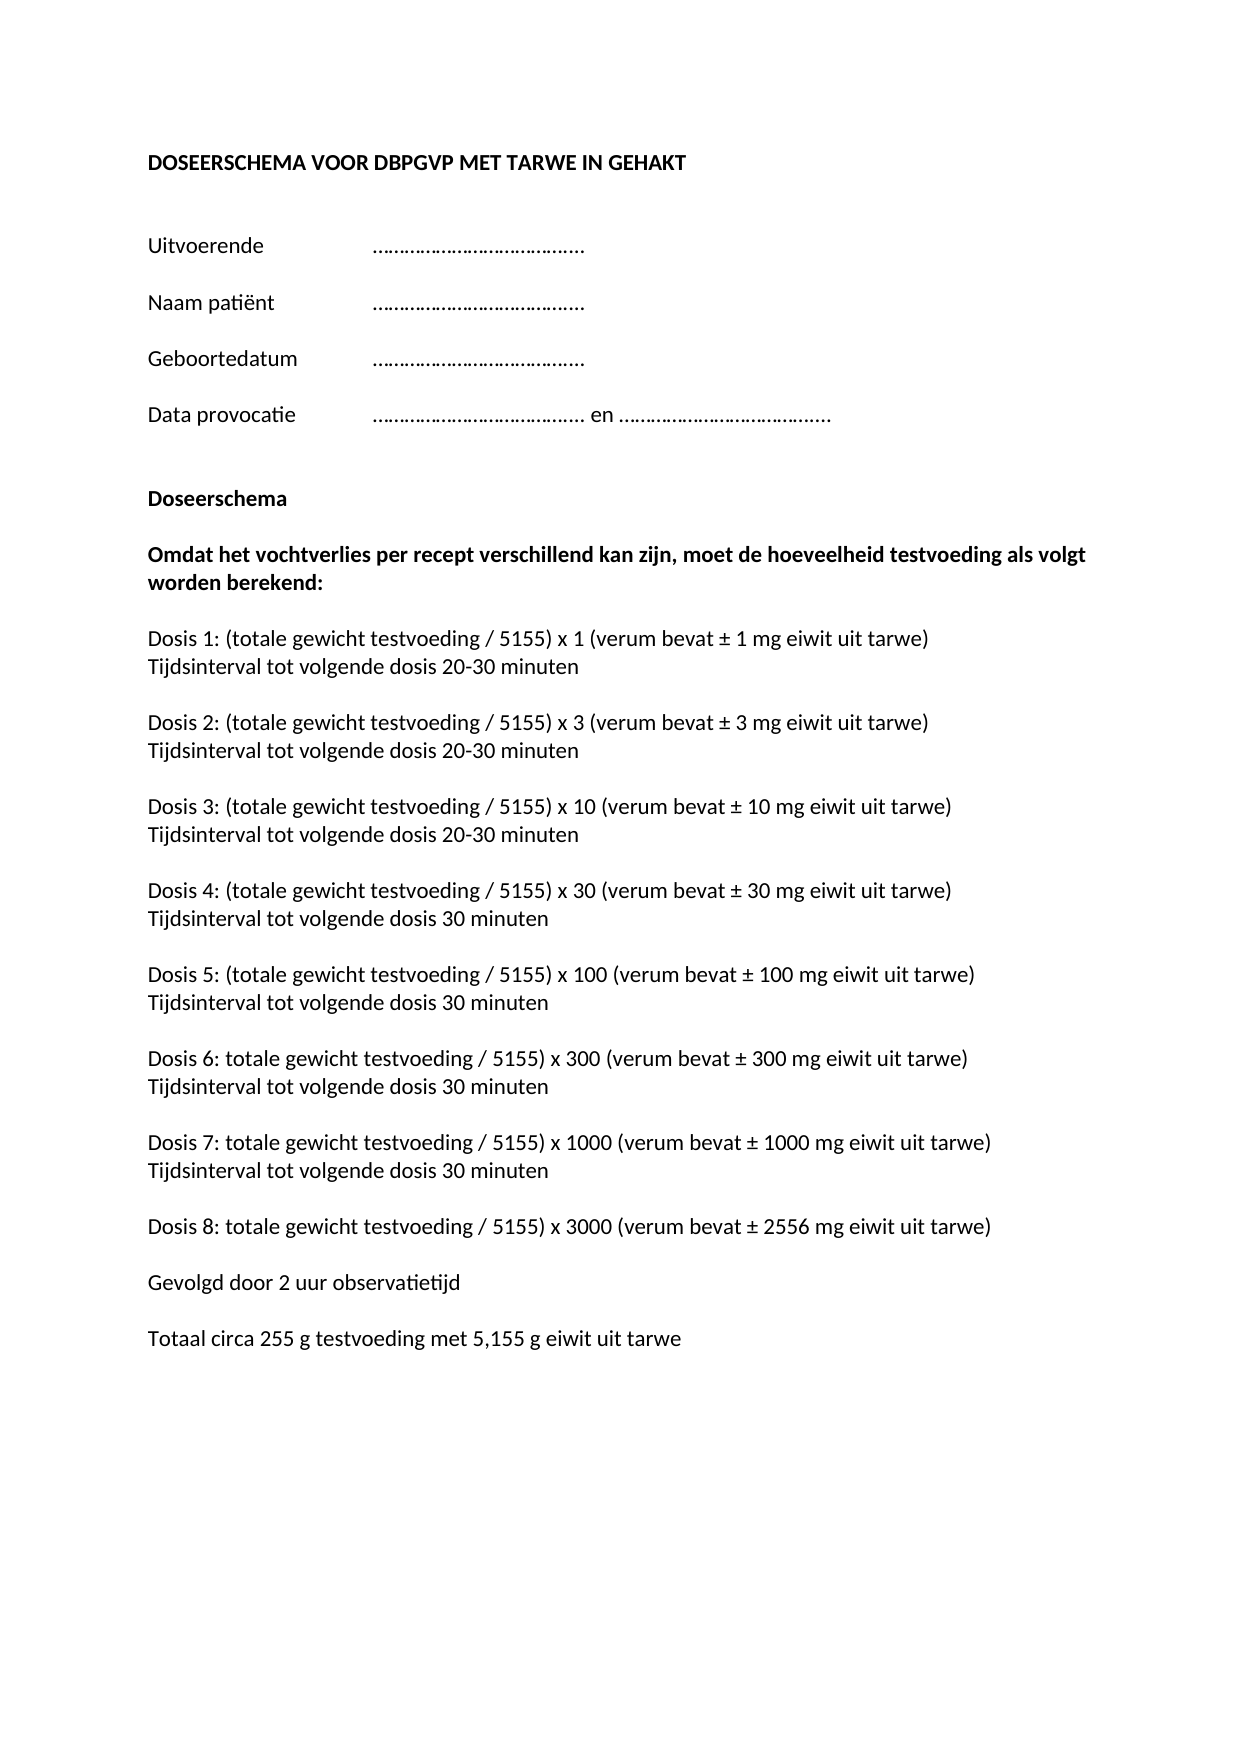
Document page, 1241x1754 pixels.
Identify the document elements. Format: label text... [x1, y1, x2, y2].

text Dosis 6: totale gewicht testvoeding / 5155) x 300 (verum bevat ± 300 mg eiwit uit tarwe) [148, 1044, 1093, 1072]
text Tijdsinterval tot volgende dosis 20-30 minuten [148, 820, 1093, 848]
text Doseerschema [148, 484, 1093, 512]
text Tijdsinterval tot volgende dosis 30 minuten [148, 904, 1093, 932]
text Dosis 5: (totale gewicht testvoeding / 5155) x 100 (verum bevat ± 100 mg eiwit uit tarwe) [148, 960, 1093, 988]
text Data provocatie ……………………………….... en ……………………………….... [148, 400, 1093, 428]
text Dosis 4: (totale gewicht testvoeding / 5155) x 30 (verum bevat ± 30 mg eiwit uit tarwe) [148, 876, 1093, 904]
text Tijdsinterval tot volgende dosis 30 minuten [148, 1072, 1093, 1100]
text Gevolgd door 2 uur observatietijd [148, 1268, 1093, 1296]
text Omdat het vochtverlies per recept verschillend kan zijn, moet de hoeveelheid testvoeding als volgt worden berekend: [148, 540, 1093, 596]
text Dosis 3: (totale gewicht testvoeding / 5155) x 10 (verum bevat ± 10 mg eiwit uit tarwe) [148, 792, 1093, 820]
text Dosis 2: (totale gewicht testvoeding / 5155) x 3 (verum bevat ± 3 mg eiwit uit tarwe) [148, 708, 1093, 736]
text Tijdsinterval tot volgende dosis 30 minuten [148, 988, 1093, 1016]
text Uitvoerende ……………………………….... [148, 232, 1093, 260]
text Dosis 7: totale gewicht testvoeding / 5155) x 1000 (verum bevat ± 1000 mg eiwit uit tarwe) [148, 1128, 1093, 1156]
text Tijdsinterval tot volgende dosis 20-30 minuten [148, 736, 1093, 764]
text Naam patiënt ……………………………….... [148, 288, 1093, 316]
text DOSEERSCHEMA VOOR DBPGVP MET TARWE IN GEHAKT [148, 148, 1093, 176]
text Totaal circa 255 g testvoeding met 5,155 g eiwit uit tarwe [148, 1324, 1093, 1352]
text Tijdsinterval tot volgende dosis 20-30 minuten [148, 652, 1093, 680]
text Dosis 1: (totale gewicht testvoeding / 5155) x 1 (verum bevat ± 1 mg eiwit uit tarwe) [148, 624, 1093, 652]
text Dosis 8: totale gewicht testvoeding / 5155) x 3000 (verum bevat ± 2556 mg eiwit uit tarwe) [148, 1212, 1093, 1240]
text Geboortedatum ……………………………….... [148, 344, 1093, 372]
text Tijdsinterval tot volgende dosis 30 minuten [148, 1156, 1093, 1184]
